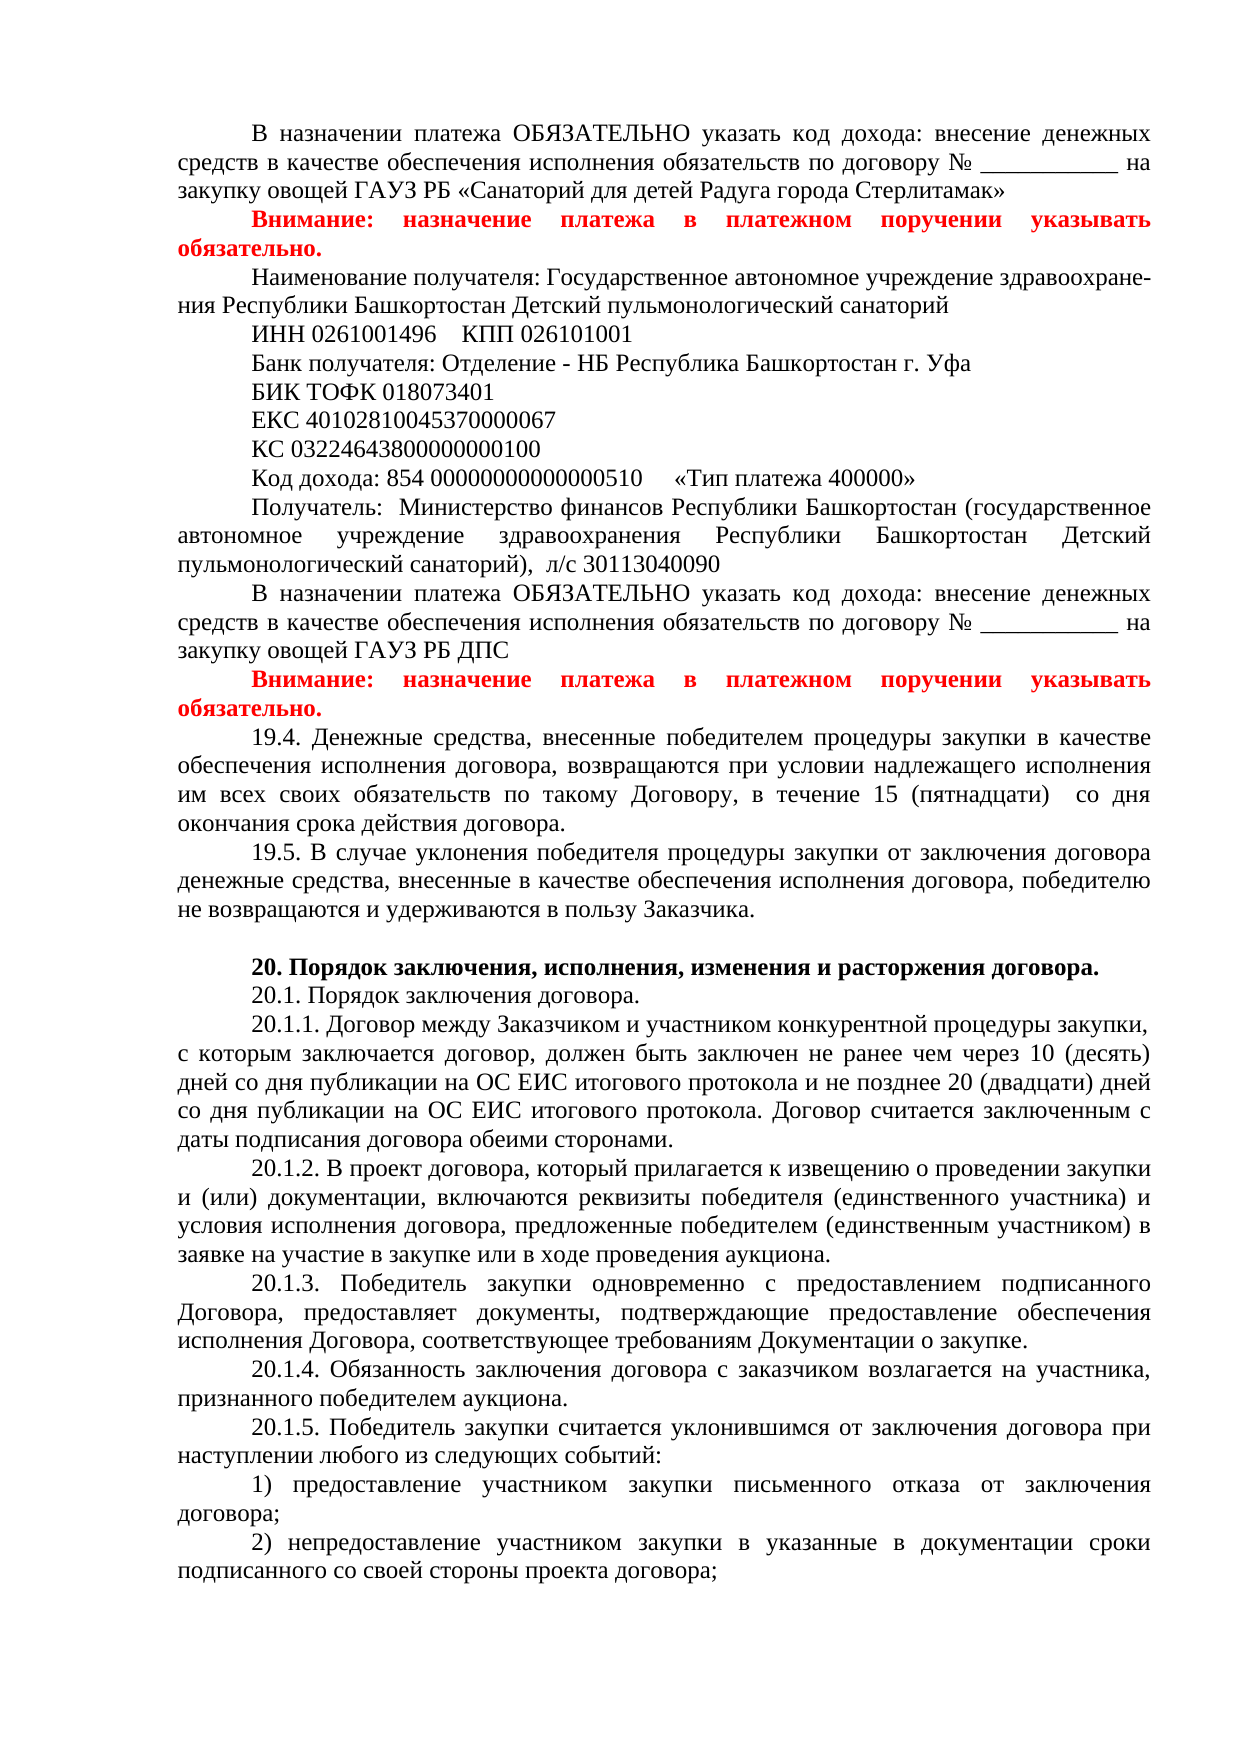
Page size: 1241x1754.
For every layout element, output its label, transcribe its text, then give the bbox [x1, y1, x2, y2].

text Банк получателя: Отделение - НБ Республика Башкортостан г. Уфа [177, 348, 1152, 377]
text 20.1.4. Обязанность заключения договора с заказчиком возлагается на участника, признанного победителем аукциона. [177, 1354, 1152, 1412]
text 2) непредоставление участником закупки в указанные в документации сроки подписанного со своей стороны проекта договора; [177, 1527, 1152, 1584]
text 20.1.2. В проект договора, который прилагается к извещению о проведении закупки и (или) документации, включаются реквизиты победителя (единственного участника) и условия исполнения договора, предложенные победителем (единственным участником) в заявке на участие в закупке или в ходе проведения аукциона. [177, 1153, 1152, 1268]
text Наименование получателя: Государственное автономное учреждение здравоохране-ния Республики Башкортостан Детский пульмонологический санаторий [177, 262, 1152, 319]
text 19.5. В случае уклонения победителя процедуры закупки от заключения договора денежные средства, внесенные в качестве обеспечения исполнения договора, победителю не возвращаются и удерживаются в пользу Заказчика. [177, 837, 1152, 923]
text 19.4. Денежные средства, внесенные победителем процедуры закупки в качестве обеспечения исполнения договора, возвращаются при условии надлежащего исполнения им всех своих обязательств по такому Договору, в течение 15 (пятнадцати) со дня окончания срока действия договора. [177, 722, 1152, 837]
text Внимание: назначение платежа в платежном поручении указывать обязательно. [177, 664, 1152, 722]
text 20.1.3. Победитель закупки одновременно с предоставлением подписанного Договора, предоставляет документы, подтверждающие предоставление обеспечения исполнения Договора, соответствующее требованиям Документации о закупке. [177, 1268, 1152, 1354]
text Код дохода: 854 00000000000000510 «Тип платежа 400000» [177, 463, 1152, 492]
text 20.1. Порядок заключения договора. [177, 981, 1152, 1009]
text В назначении платежа ОБЯЗАТЕЛЬНО указать код дохода: внесение денежных средств в качестве обеспечения исполнения обязательств по договору № ___________ на закупку овощей ГАУЗ РБ «Санаторий для детей Радуга города Стерлитамак» [177, 118, 1152, 204]
text БИК ТОФК 018073401 [177, 377, 1152, 406]
text ЕКС 40102810045370000067 [177, 406, 1152, 434]
text с которым заключается договор, должен быть заключен не ранее чем через 10 (десять) дней со дня публикации на ОС ЕИС итогового протокола и не позднее 20 (двадцати) дней со дня публикации на ОС ЕИС итогового протокола. Договор считается заключенным с даты подписания договора обеими сторонами. [177, 1038, 1152, 1153]
text 20.1.5. Победитель закупки считается уклонившимся от заключения договора при наступлении любого из следующих событий: [177, 1412, 1152, 1469]
text КС 03224643800000000100 [177, 434, 1152, 463]
text ИНН 0261001496 КПП 026101001 [177, 319, 1152, 348]
text 20.1.1. Договор между Заказчиком и участником конкурентной процедуры закупки, [177, 1009, 1152, 1038]
text Внимание: назначение платежа в платежном поручении указывать обязательно. [177, 204, 1152, 262]
text 20. Порядок заключения, исполнения, изменения и расторжения договора. [177, 952, 1152, 981]
text 1) предоставление участником закупки письменного отказа от заключения договора; [177, 1469, 1152, 1527]
text В назначении платежа ОБЯЗАТЕЛЬНО указать код дохода: внесение денежных средств в качестве обеспечения исполнения обязательств по договору № ___________ на закупку овощей ГАУЗ РБ ДПС [177, 578, 1152, 664]
text Получатель: Министерство финансов Республики Башкортостан (государственное автономное учреждение здравоохранения Республики Башкортостан Детский пульмонологический санаторий), л/с 30113040090 [177, 492, 1152, 578]
